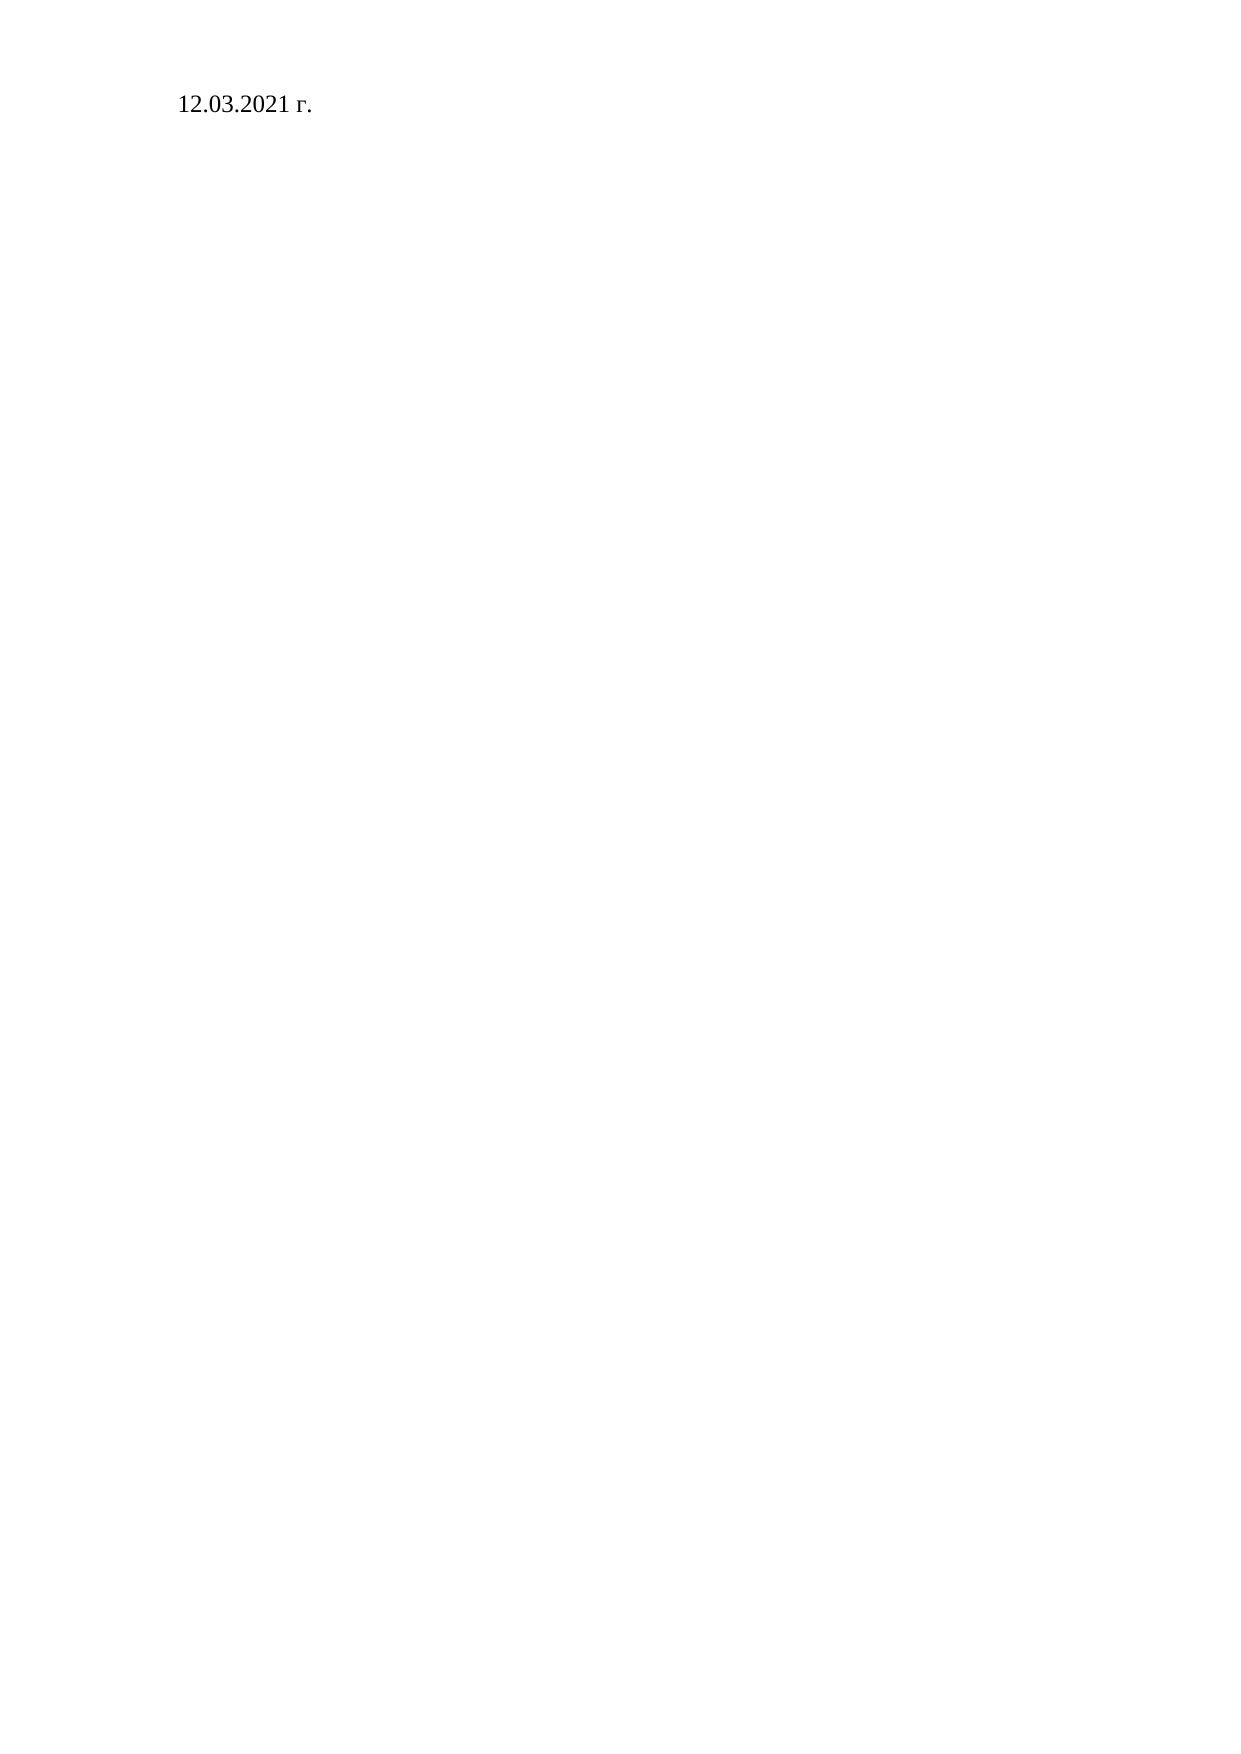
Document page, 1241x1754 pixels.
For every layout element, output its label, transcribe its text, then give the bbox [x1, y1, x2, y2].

text 12.03.2021 г. [177, 89, 1152, 117]
